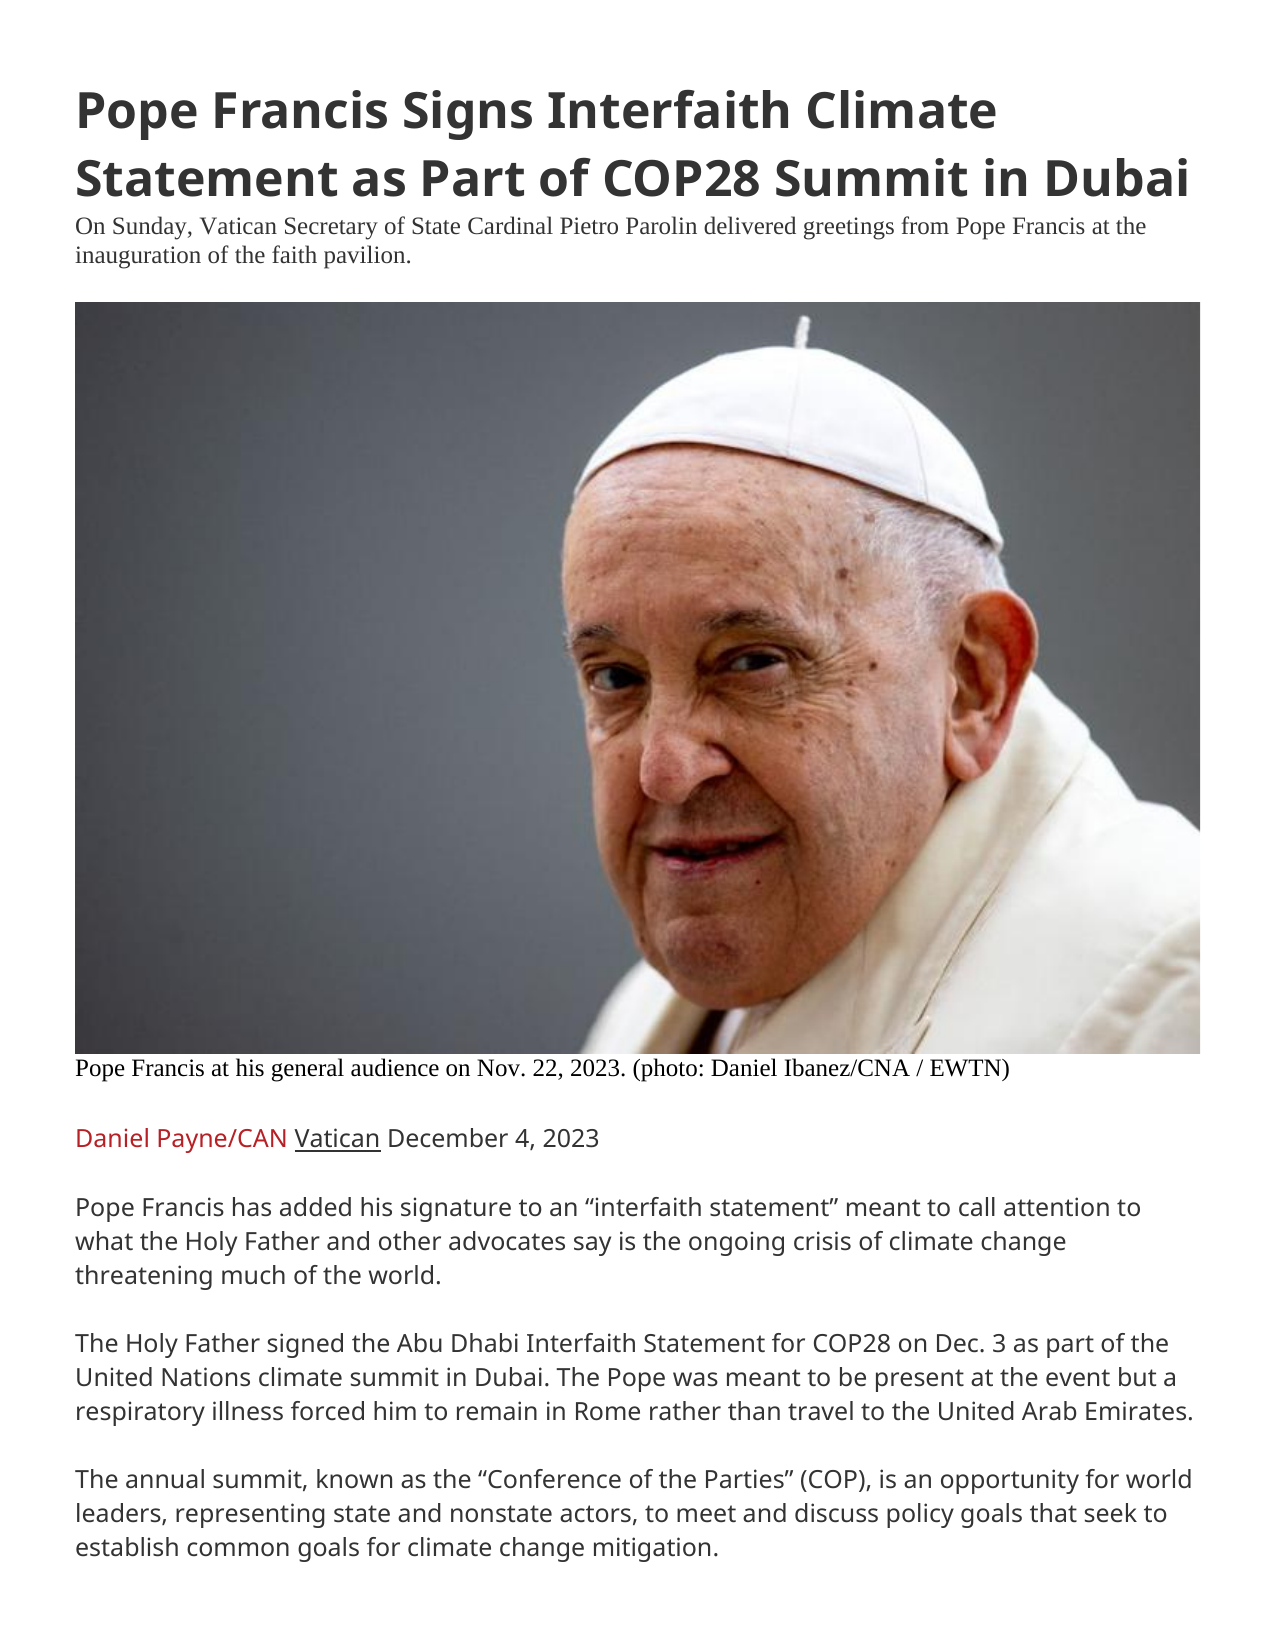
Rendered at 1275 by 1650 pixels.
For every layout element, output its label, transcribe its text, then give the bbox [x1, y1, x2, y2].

text Pope Francis has added his signature to an “interfaith statement” meant to call attention to what the Holy Father and other advocates say is the ongoing crisis of climate change threatening much of the world. [75, 1189, 1200, 1291]
text The Holy Father signed the Abu Dhabi Interfaith Statement for COP28 on Dec. 3 as part of the United Nations climate summit in Dubai. The Pope was meant to be present at the event but a respiratory illness forced him to remain in Rome rather than travel to the United Arab Emirates. [75, 1326, 1200, 1428]
text Daniel Payne/CAN Vatican December 4, 2023 [75, 1119, 1200, 1155]
text The annual summit, known as the “Conference of the Parties” (COP), is an opportunity for world leaders, representing state and nonstate actors, to meet and discuss policy goals that seek to establish common goals for climate change mitigation. [75, 1462, 1200, 1564]
text Pope Francis Signs Interfaith Climate Statement as Part of COP28 Summit in Dubai [75, 75, 1200, 211]
picture [75, 302, 1200, 1054]
text Pope Francis at his general audience on Nov. 22, 2023. (photo: Daniel Ibanez/CNA / EWTN) [75, 1054, 1200, 1082]
text On Sunday, Vatican Secretary of State Cardinal Pietro Parolin delivered greetings from Pope Francis at the inauguration of the faith pavilion. [75, 211, 1200, 269]
